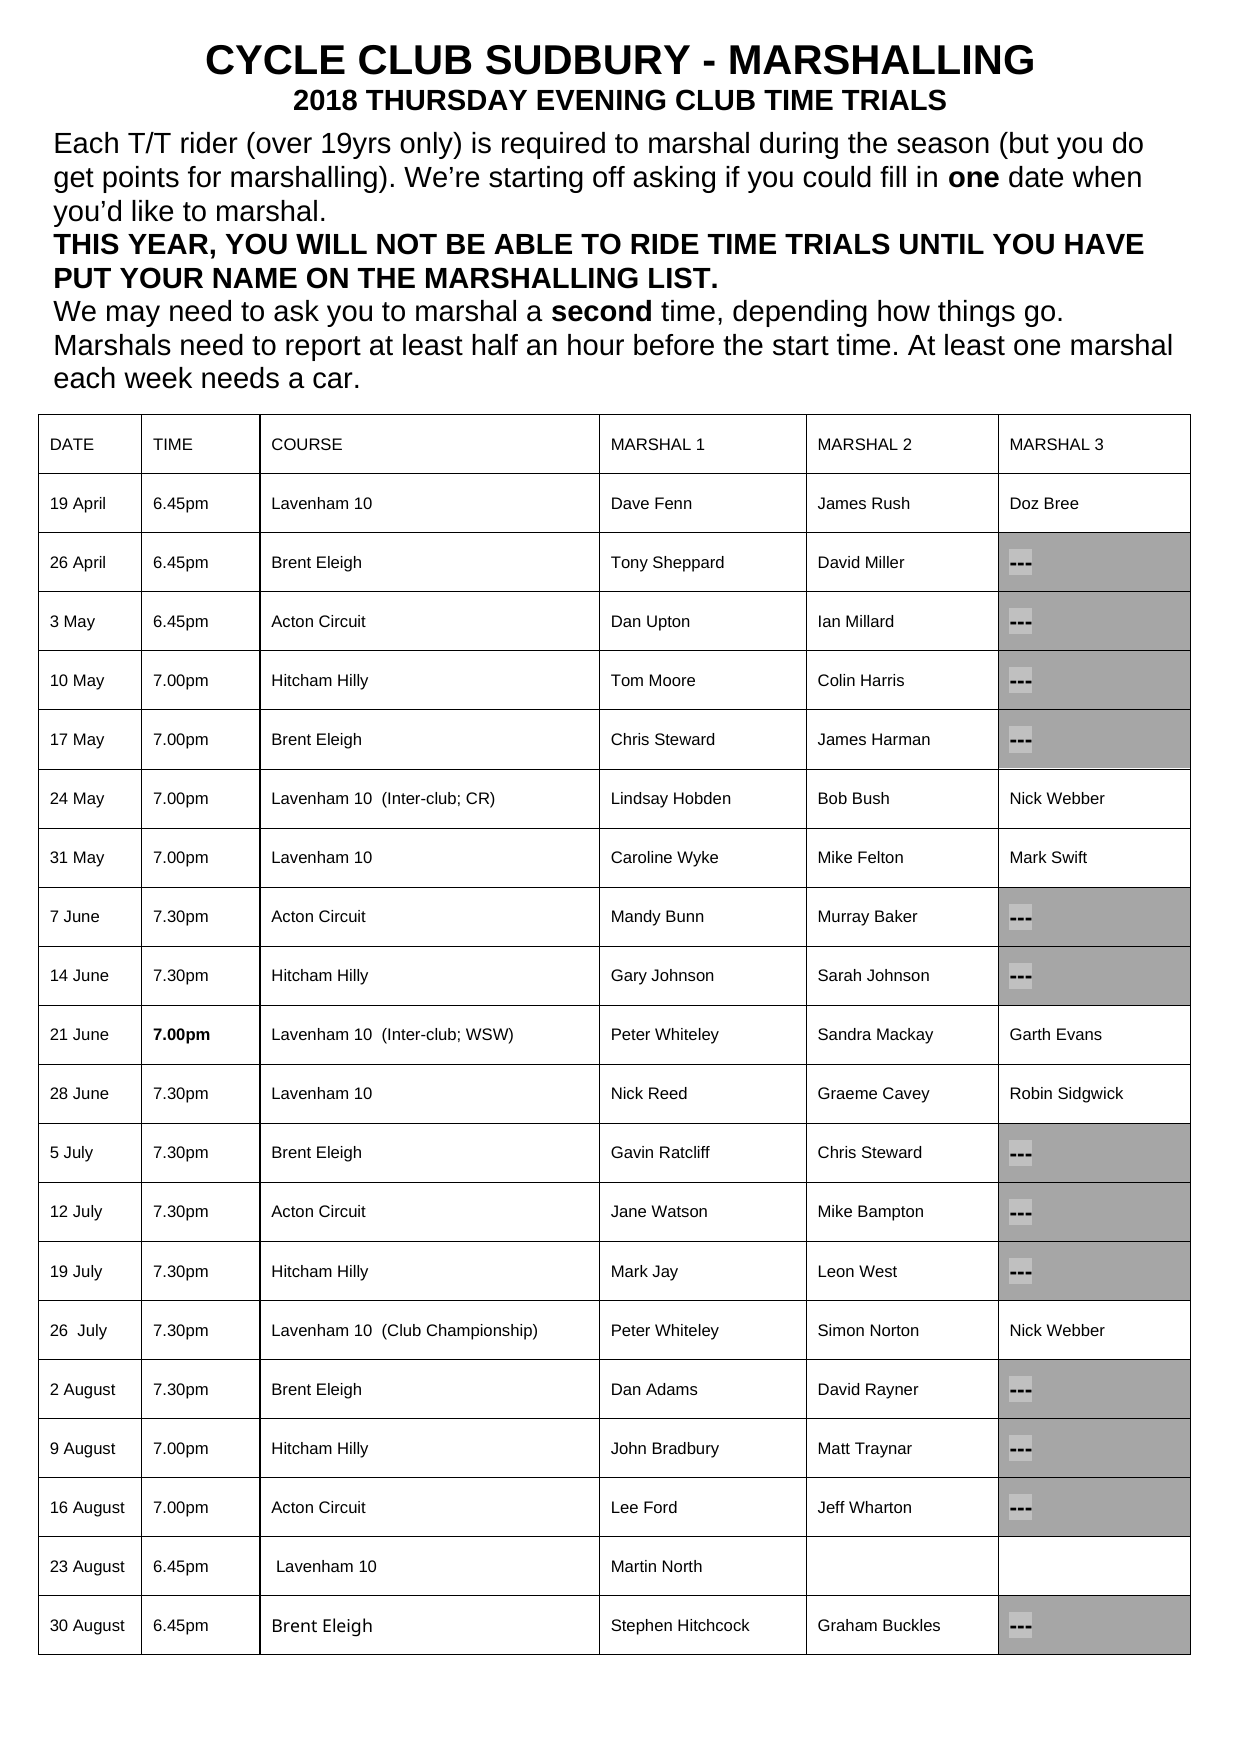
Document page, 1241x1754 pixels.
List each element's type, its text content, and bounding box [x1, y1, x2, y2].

table_header MARSHAL 3 [999, 415, 1190, 473]
text 2018 THURSDAY EVENING CLUB TIME TRIALS [53, 83, 1187, 117]
table_cell Gary Johnson [600, 947, 806, 1005]
table_cell 7.00pm [142, 710, 259, 768]
table_cell Acton Circuit [261, 888, 599, 946]
table_header DATE [39, 415, 141, 473]
table_cell Jeff Wharton [807, 1478, 998, 1536]
table_cell Dave Fenn [600, 474, 806, 532]
table_cell --- [999, 1183, 1190, 1241]
table_cell 6.45pm [142, 1537, 259, 1595]
table_cell Lavenham 10 (Inter-club; WSW) [261, 1006, 599, 1064]
table_cell 6.45pm [142, 533, 259, 591]
text THIS YEAR, YOU WILL NOT BE ABLE TO RIDE TIME TRIALS UNTIL YOU HAVE PUT YOUR NAME ON THE MARSHALLING LIST. [53, 227, 1187, 294]
table_cell David Rayner [807, 1360, 998, 1418]
table_cell Bob Bush [807, 770, 998, 827]
table_cell Acton Circuit [261, 592, 599, 650]
table_cell 3 May [39, 592, 141, 650]
text Marshals need to report at least half an hour before the start time. At least one marshal each week needs a car. [53, 328, 1187, 395]
table_cell Jane Watson [600, 1183, 806, 1241]
table_cell Lee Ford [600, 1478, 806, 1536]
table_cell Chris Steward [807, 1124, 998, 1182]
table_cell Graeme Cavey [807, 1065, 998, 1123]
table_cell Lindsay Hobden [600, 770, 806, 827]
table_cell 12 July [39, 1183, 141, 1241]
table_cell 10 May [39, 651, 141, 709]
table_cell Garth Evans [999, 1006, 1190, 1064]
table_cell --- [999, 1419, 1190, 1477]
table_cell 5 July [39, 1124, 141, 1182]
table_cell 7 June [39, 888, 141, 946]
table_cell 6.45pm [142, 1596, 259, 1654]
table_cell --- [999, 1242, 1190, 1300]
table_cell [807, 1537, 998, 1595]
table_cell Murray Baker [807, 888, 998, 946]
table_cell --- [999, 947, 1190, 1005]
table_cell 7.00pm [142, 1478, 259, 1536]
table_cell Stephen Hitchcock [600, 1596, 806, 1654]
table_cell 7.00pm [142, 1419, 259, 1477]
table_cell Lavenham 10 [261, 1537, 599, 1595]
table_cell 7.30pm [142, 1124, 259, 1182]
table_cell Lavenham 10 [261, 829, 599, 887]
table_cell 14 June [39, 947, 141, 1005]
table_cell James Rush [807, 474, 998, 532]
table_header COURSE [261, 415, 599, 473]
table_cell 6.45pm [142, 592, 259, 650]
table_cell Acton Circuit [261, 1183, 599, 1241]
table_cell 26 April [39, 533, 141, 591]
text We may need to ask you to marshal a second time, depending how things go. [53, 294, 1187, 328]
table_cell Hitcham Hilly [261, 651, 599, 709]
table_cell Mike Bampton [807, 1183, 998, 1241]
table_cell 7.00pm [142, 829, 259, 887]
table_cell Caroline Wyke [600, 829, 806, 887]
table_cell David Miller [807, 533, 998, 591]
table_cell 19 July [39, 1242, 141, 1300]
table_cell 7.00pm [142, 770, 259, 827]
table_cell 7.30pm [142, 1360, 259, 1418]
table_cell Brent Eleigh [261, 1124, 599, 1182]
table_cell 31 May [39, 829, 141, 887]
table_cell --- [999, 533, 1190, 591]
table_cell 7.30pm [142, 947, 259, 1005]
table_header MARSHAL 2 [807, 415, 998, 473]
table_cell Lavenham 10 [261, 474, 599, 532]
text Each T/T rider (over 19yrs only) is required to marshal during the season (but you do get points for marshalling). We’re starting off asking if you could fill in one date when you’d like to marshal. [53, 127, 1187, 227]
table_cell 17 May [39, 710, 141, 768]
table_cell --- [999, 1124, 1190, 1182]
table_cell Brent Eleigh [261, 533, 599, 591]
table_cell Mark Jay [600, 1242, 806, 1300]
table_cell Hitcham Hilly [261, 947, 599, 1005]
table_cell Matt Traynar [807, 1419, 998, 1477]
table_cell James Harman [807, 710, 998, 768]
table_cell Doz Bree [999, 474, 1190, 532]
table_cell --- [999, 1360, 1190, 1418]
table_cell Dan Adams [600, 1360, 806, 1418]
table_cell Robin Sidgwick [999, 1065, 1190, 1123]
table_cell 26 July [39, 1301, 141, 1359]
table_cell Dan Upton [600, 592, 806, 650]
table_cell Leon West [807, 1242, 998, 1300]
table_cell Chris Steward [600, 710, 806, 768]
table_cell 7.30pm [142, 888, 259, 946]
table_cell 24 May [39, 770, 141, 827]
table_cell Acton Circuit [261, 1478, 599, 1536]
table_cell 7.30pm [142, 1301, 259, 1359]
table_cell Hitcham Hilly [261, 1242, 599, 1300]
table_cell Lavenham 10 [261, 1065, 599, 1123]
table_header TIME [142, 415, 259, 473]
table_cell 9 August [39, 1419, 141, 1477]
table_header MARSHAL 1 [600, 415, 806, 473]
table_cell Brent Eleigh [261, 1360, 599, 1418]
table_cell --- [999, 592, 1190, 650]
table_cell Lavenham 10 (Club Championship) [261, 1301, 599, 1359]
table_cell 2 August [39, 1360, 141, 1418]
text CYCLE CLUB SUDBURY - MARSHALLING [53, 35, 1187, 83]
table_cell Ian Millard [807, 592, 998, 650]
table_cell Nick Webber [999, 1301, 1190, 1359]
table_cell Hitcham Hilly [261, 1419, 599, 1477]
table_cell Peter Whiteley [600, 1006, 806, 1064]
table_cell --- [999, 888, 1190, 946]
table_cell Mandy Bunn [600, 888, 806, 946]
table_cell --- [999, 1596, 1190, 1654]
table_cell 7.30pm [142, 1183, 259, 1241]
table_cell 30 August [39, 1596, 141, 1654]
table_cell 16 August [39, 1478, 141, 1536]
table_cell Lavenham 10 (Inter-club; CR) [261, 770, 599, 827]
table_cell 23 August [39, 1537, 141, 1595]
table_cell Nick Reed [600, 1065, 806, 1123]
table_cell --- [999, 1478, 1190, 1536]
table_cell Tom Moore [600, 651, 806, 709]
table_cell Sandra Mackay [807, 1006, 998, 1064]
table_cell 7.30pm [142, 1242, 259, 1300]
table_cell 6.45pm [142, 474, 259, 532]
table_cell John Bradbury [600, 1419, 806, 1477]
table_cell 7.00pm [142, 651, 259, 709]
table_cell Colin Harris [807, 651, 998, 709]
table_cell [999, 1537, 1190, 1595]
table_cell Brent Eleigh [261, 710, 599, 768]
table_cell Gavin Ratcliff [600, 1124, 806, 1182]
table_cell --- [999, 710, 1190, 768]
table_cell 7.00pm [142, 1006, 259, 1064]
table_cell Sarah Johnson [807, 947, 998, 1005]
table_cell Graham Buckles [807, 1596, 998, 1654]
table_cell --- [999, 651, 1190, 709]
table_cell 28 June [39, 1065, 141, 1123]
table_cell Brent Eleigh [261, 1596, 599, 1654]
table_cell Martin North [600, 1537, 806, 1595]
table_cell Nick Webber [999, 770, 1190, 827]
table_cell Simon Norton [807, 1301, 998, 1359]
table_cell Peter Whiteley [600, 1301, 806, 1359]
table_cell 21 June [39, 1006, 141, 1064]
table_cell Tony Sheppard [600, 533, 806, 591]
table_cell 7.30pm [142, 1065, 259, 1123]
table_cell Mike Felton [807, 829, 998, 887]
table_cell 19 April [39, 474, 141, 532]
table_cell Mark Swift [999, 829, 1190, 887]
